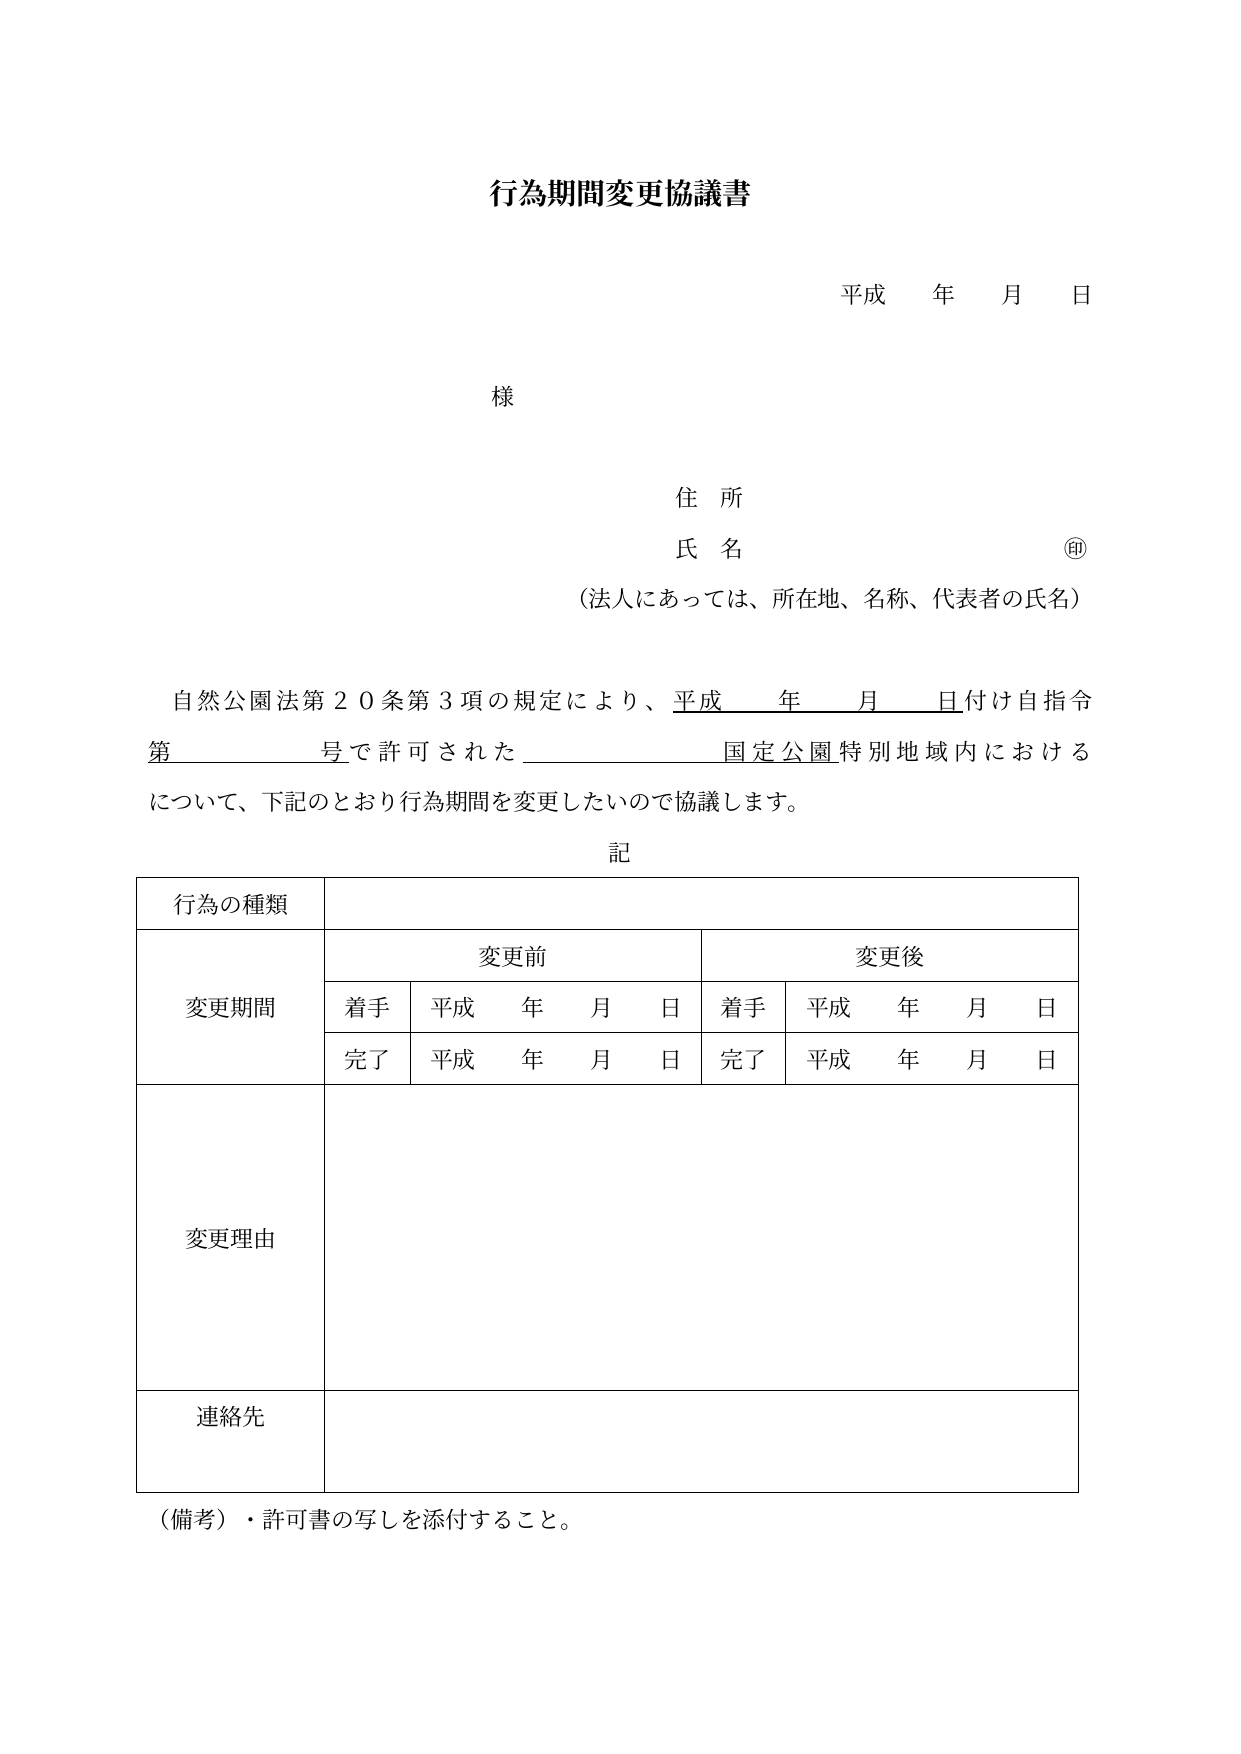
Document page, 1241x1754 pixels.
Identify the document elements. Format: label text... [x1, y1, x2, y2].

table_cell 平成 年 月 日 [411, 982, 701, 1032]
table_cell 変更理由 [137, 1085, 324, 1389]
table_cell [325, 1391, 1078, 1492]
table_cell 変更期間 [137, 930, 324, 1084]
table_cell 変更後 [702, 930, 1078, 981]
text 平成 年 月 日 [148, 268, 1092, 319]
text 様 [148, 370, 1092, 420]
table_cell 平成 年 月 日 [786, 982, 1078, 1032]
text 自然公園法第２０条第３項の規定により、平成 年 月 日付け自指令 第 号で許可された 国定公園特別地域内における について、下記のとおり行為期間を変更したいので協議します。 [148, 674, 1092, 826]
table_cell 変更前 [325, 930, 701, 981]
table_header 行為の種類 [137, 878, 324, 929]
table_cell 完了 [325, 1033, 410, 1084]
text 氏 名 ㊞ [148, 522, 1092, 573]
table_cell 連絡先 [137, 1391, 324, 1492]
table_header [325, 878, 1078, 929]
text 記 [148, 826, 1092, 877]
text （備考）・許可書の写しを添付すること。 [148, 1493, 1092, 1544]
table_cell 着手 [325, 982, 410, 1032]
table_cell 平成 年 月 日 [411, 1033, 701, 1084]
text 行為期間変更協議書 [148, 167, 1092, 217]
table_cell 着手 [702, 982, 785, 1032]
table_cell 完了 [702, 1033, 785, 1084]
table_cell [325, 1085, 1078, 1389]
table_cell 平成 年 月 日 [786, 1033, 1078, 1084]
text 住 所 [148, 471, 1092, 522]
text （法人にあっては、所在地、名称、代表者の氏名） [148, 573, 1092, 623]
